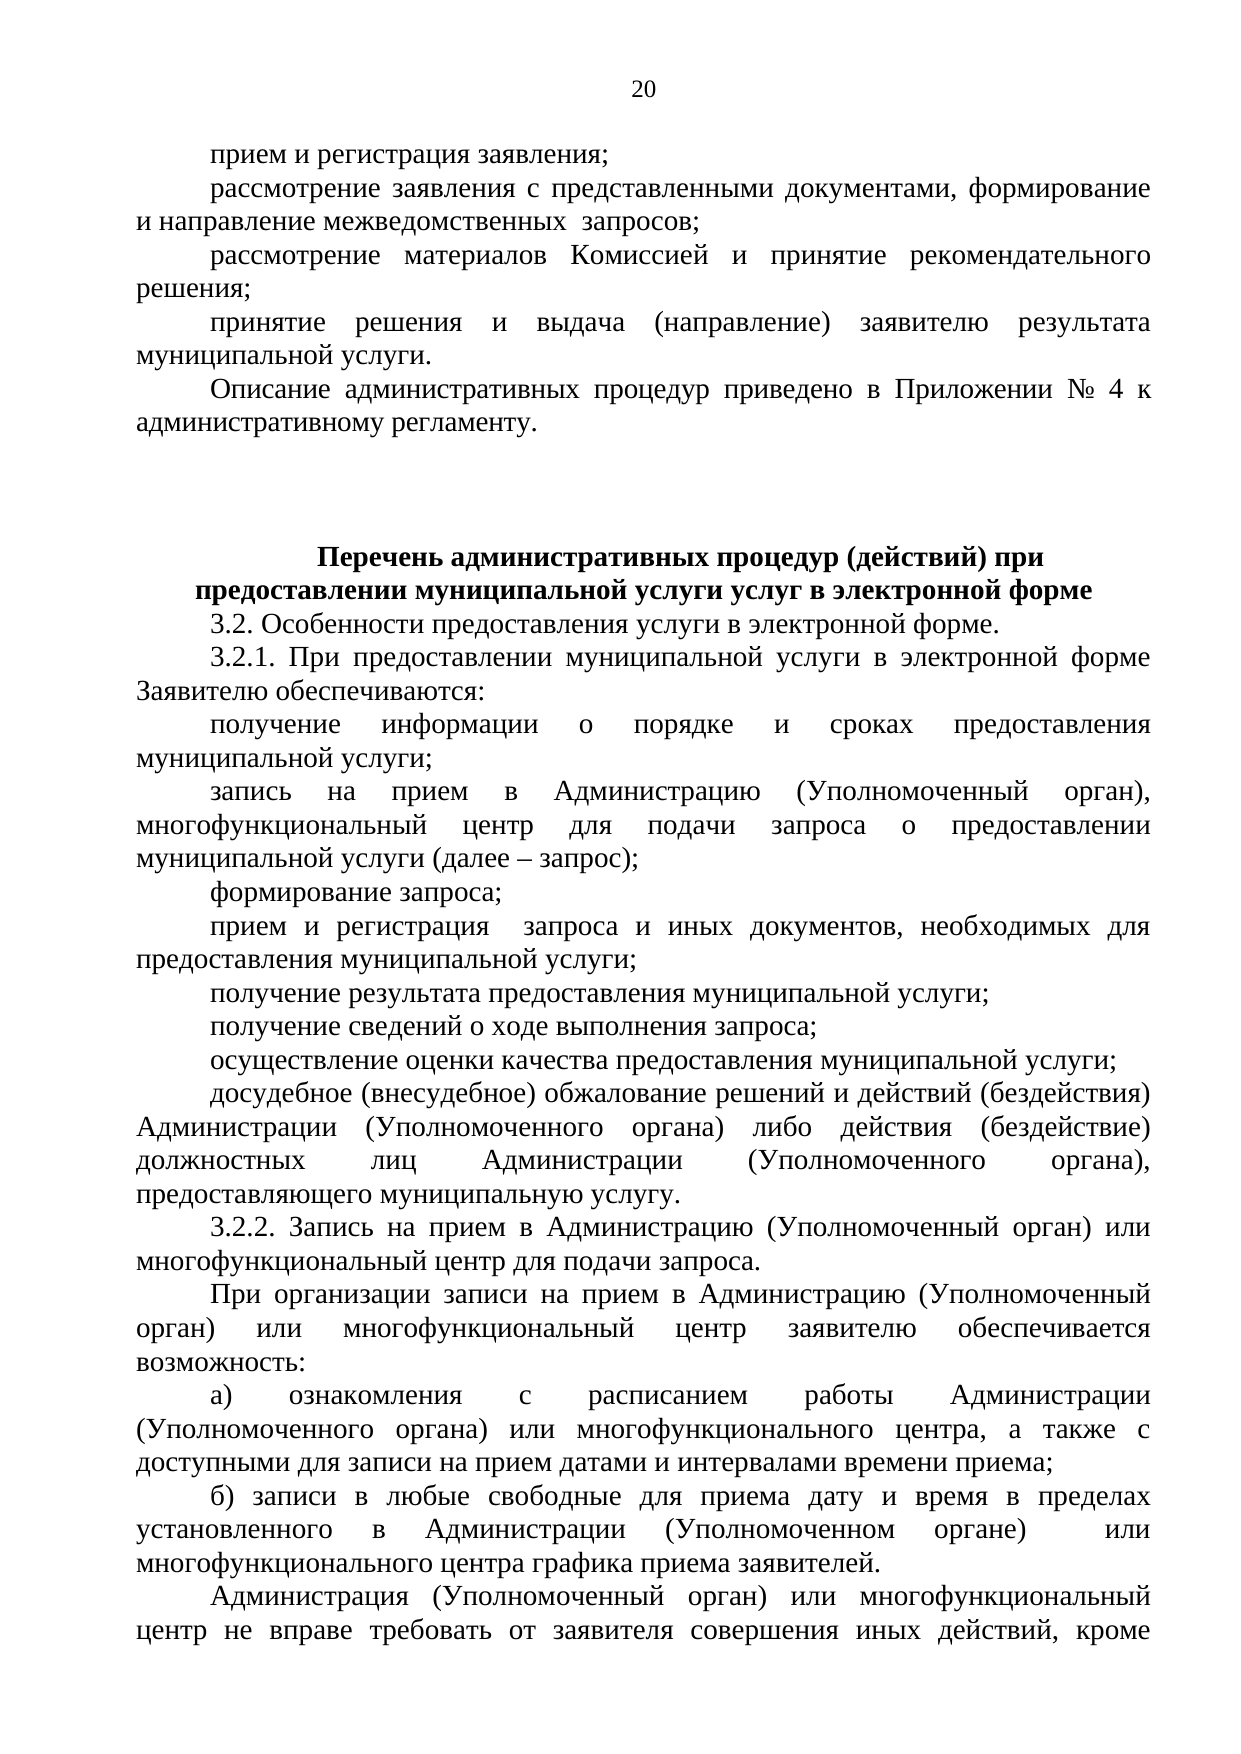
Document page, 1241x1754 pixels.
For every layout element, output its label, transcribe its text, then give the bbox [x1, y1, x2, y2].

text получение информации о порядке и сроках предоставления муниципальной услуги; [136, 706, 1152, 773]
text осуществление оценки качества предоставления муниципальной услуги; [136, 1042, 1152, 1075]
text 3.2.2. Запись на прием в Администрацию (Уполномоченный орган) или многофункциональный центр для подачи запроса. [136, 1209, 1152, 1277]
text 3.2.1. При предоставлении муниципальной услуги в электронной форме Заявителю обеспечиваются: [136, 639, 1152, 706]
text принятие решения и выдача (направление) заявителю результата муниципальной услуги. [136, 304, 1152, 371]
text запись на прием в Администрацию (Уполномоченный орган), многофункциональный центр для подачи запроса о предоставлении муниципальной услуги (далее – запрос); [136, 773, 1152, 874]
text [136, 1578, 1152, 1646]
text досудебное (внесудебное) обжалование решений и действий (бездействия) Администрации (Уполномоченного органа) либо действия (бездействие) должностных лиц Администрации (Уполномоченного органа), предоставляющего муниципальную услугу. [136, 1075, 1152, 1209]
text Описание административных процедур приведено в Приложении № 4 к административному регламенту. [136, 371, 1152, 438]
text рассмотрение материалов Комиссией и принятие рекомендательного решения; [136, 237, 1152, 304]
text получение результата предоставления муниципальной услуги; [136, 975, 1152, 1008]
text При организации записи на прием в Администрацию (Уполномоченный орган) или многофункциональный центр заявителю обеспечивается возможность: [136, 1277, 1152, 1377]
text получение сведений о ходе выполнения запроса; [136, 1008, 1152, 1042]
text б) записи в любые свободные для приема дату и время в пределах установленного в Администрации (Уполномоченном органе) или многофункционального центра графика приема заявителей. [136, 1478, 1152, 1578]
text а) ознакомления с расписанием работы Администрации (Уполномоченного органа) или многофункционального центра, а также с доступными для записи на прием датами и интервалами времени приема; [136, 1377, 1152, 1478]
text Перечень административных процедур (действий) при предоставлении муниципальной услуги услуг в электронной форме [136, 539, 1152, 606]
text прием и регистрация заявления; [136, 136, 1152, 170]
text прием и регистрация запроса и иных документов, необходимых для предоставления муниципальной услуги; [136, 908, 1152, 975]
text 3.2. Особенности предоставления услуги в электронной форме. [136, 606, 1152, 639]
text формирование запроса; [136, 874, 1152, 908]
text рассмотрение заявления с представленными документами, формирование и направление межведомственных запросов; [136, 170, 1152, 237]
